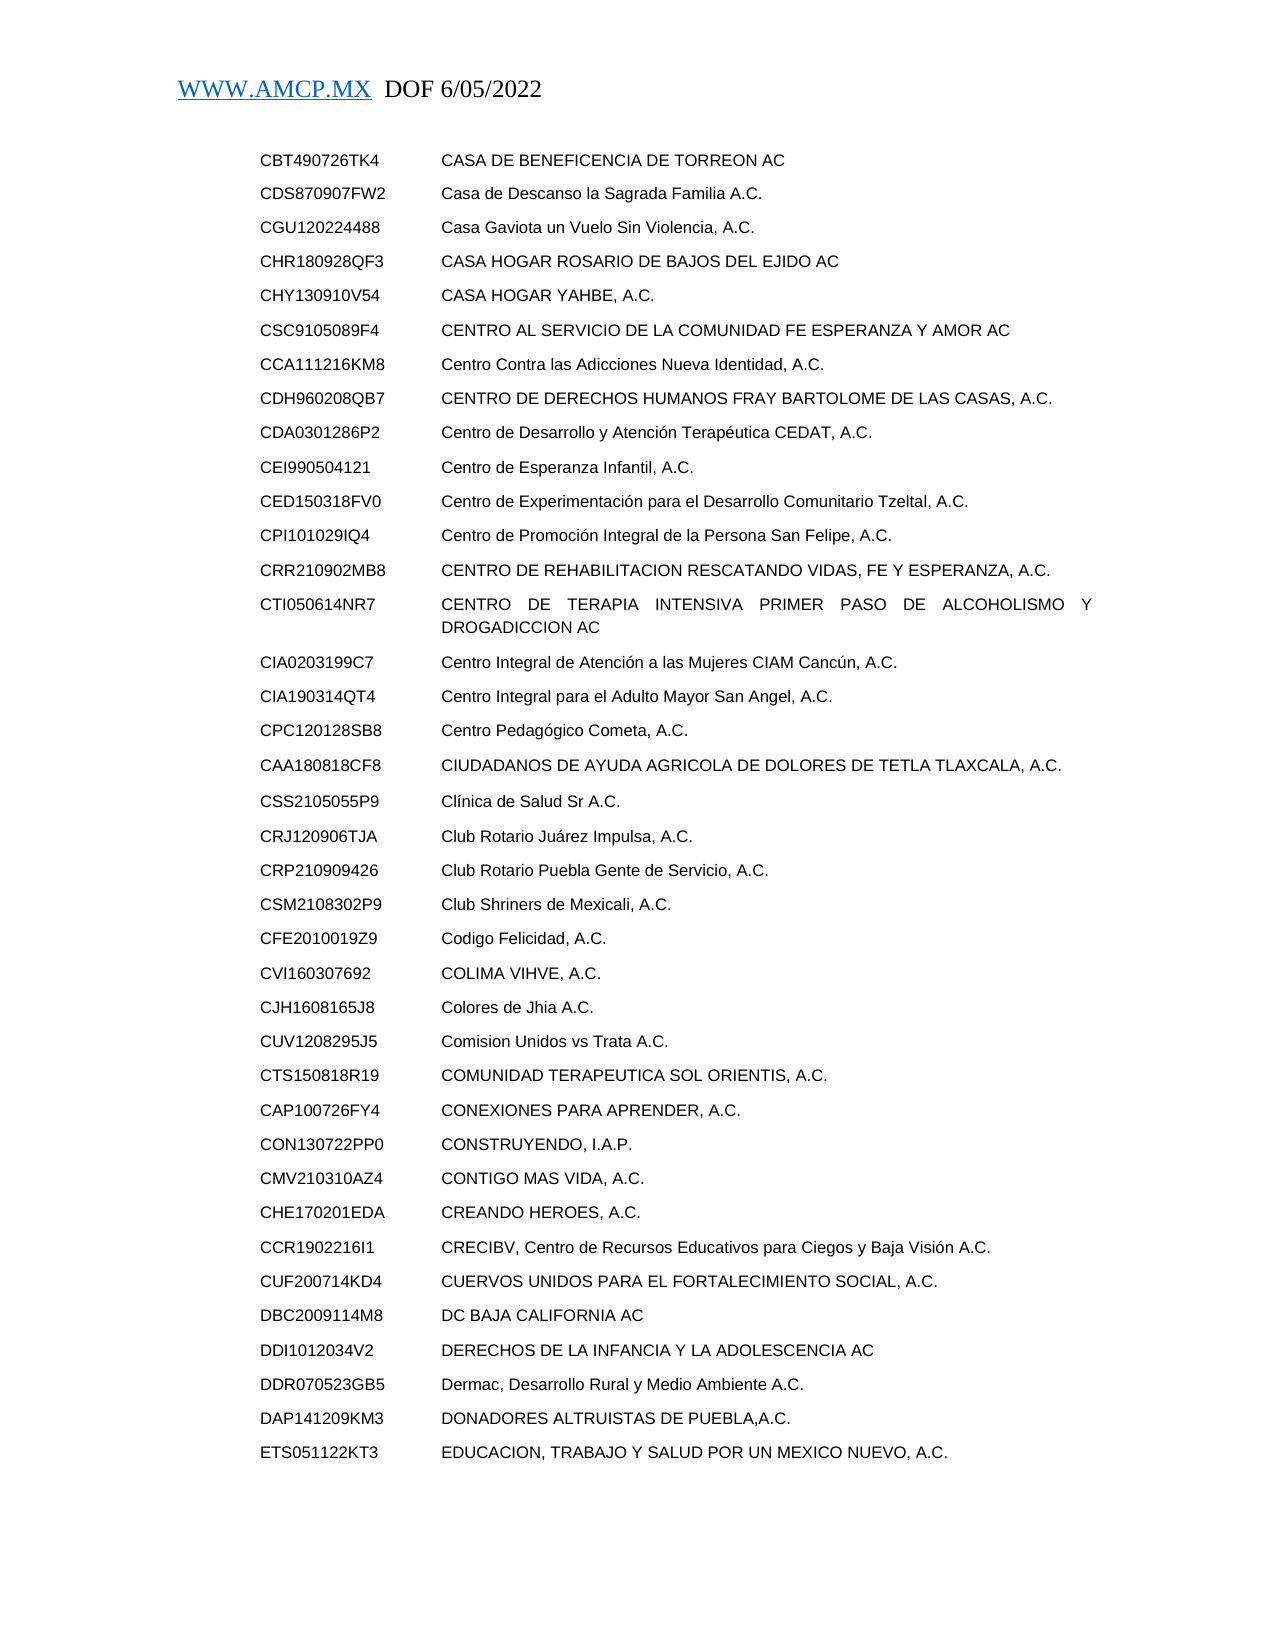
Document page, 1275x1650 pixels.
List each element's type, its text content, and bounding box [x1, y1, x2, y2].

table_cell CDA0301286P2 [252, 420, 433, 454]
table_cell CUV1208295J5 [252, 1029, 433, 1063]
table_cell Centro Integral de Atención a las Mujeres CIAM Cancún, A.C. [434, 649, 1101, 683]
table_cell Centro Contra las Adicciones Nueva Identidad, A.C. [434, 351, 1101, 386]
table_cell Centro de Esperanza Infantil, A.C. [434, 454, 1101, 488]
table_cell CDS870907FW2 [252, 181, 433, 215]
table_cell CVI160307692 [252, 960, 433, 994]
table_cell CAA180818CF8 [252, 752, 433, 786]
table_cell CPI101029IQ4 [252, 523, 433, 557]
table_cell CUERVOS UNIDOS PARA EL FORTALECIMIENTO SOCIAL, A.C. [434, 1269, 1101, 1303]
table_cell CIA190314QT4 [252, 684, 433, 718]
table_cell DDR070523GB5 [252, 1371, 433, 1406]
table_cell Centro Integral para el Adulto Mayor San Angel, A.C. [434, 684, 1101, 718]
table_cell COLIMA VIHVE, A.C. [434, 960, 1101, 994]
table_cell Comision Unidos vs Trata A.C. [434, 1029, 1101, 1063]
table_cell CRP210909426 [252, 857, 433, 892]
table_cell CIA0203199C7 [252, 649, 433, 683]
table_cell Casa Gaviota un Vuelo Sin Violencia, A.C. [434, 215, 1101, 248]
table_cell CRJ120906TJA [252, 823, 433, 857]
table_cell CRR210902MB8 [252, 557, 433, 591]
table_cell ETS051122KT3 [252, 1440, 433, 1474]
table_cell CONTIGO MAS VIDA, A.C. [434, 1166, 1101, 1200]
table_cell COMUNIDAD TERAPEUTICA SOL ORIENTIS, A.C. [434, 1063, 1101, 1097]
table_cell CEI990504121 [252, 454, 433, 488]
table_cell CTS150818R19 [252, 1063, 433, 1097]
table_cell CASA HOGAR ROSARIO DE BAJOS DEL EJIDO AC [434, 249, 1101, 283]
table_cell CED150318FV0 [252, 489, 433, 523]
table_cell Codigo Felicidad, A.C. [434, 926, 1101, 960]
table_cell Centro de Promoción Integral de la Persona San Felipe, A.C. [434, 523, 1101, 557]
table_cell CCR1902216I1 [252, 1234, 433, 1268]
table_cell Club Rotario Juárez Impulsa, A.C. [434, 823, 1101, 857]
table_cell CBT490726TK4 [252, 148, 433, 181]
table_cell CENTRO DE TERAPIA INTENSIVA PRIMER PASO DE ALCOHOLISMO Y DROGADICCION AC [434, 591, 1101, 649]
table_cell CREANDO HEROES, A.C. [434, 1200, 1101, 1234]
table_cell Centro de Desarrollo y Atención Terapéutica CEDAT, A.C. [434, 420, 1101, 454]
table_cell CONSTRUYENDO, I.A.P. [434, 1131, 1101, 1166]
table_cell DAP141209KM3 [252, 1406, 433, 1440]
table_cell CONEXIONES PARA APRENDER, A.C. [434, 1097, 1101, 1131]
table_cell CUF200714KD4 [252, 1269, 433, 1303]
table_cell Centro de Experimentación para el Desarrollo Comunitario Tzeltal, A.C. [434, 489, 1101, 523]
table_cell EDUCACION, TRABAJO Y SALUD POR UN MEXICO NUEVO, A.C. [434, 1440, 1101, 1474]
table_cell Club Rotario Puebla Gente de Servicio, A.C. [434, 857, 1101, 892]
table_cell CTI050614NR7 [252, 591, 433, 649]
table_cell Colores de Jhia A.C. [434, 994, 1101, 1029]
table_cell CRECIBV, Centro de Recursos Educativos para Ciegos y Baja Visión A.C. [434, 1234, 1101, 1268]
table_cell CHY130910V54 [252, 283, 433, 317]
table_cell CFE2010019Z9 [252, 926, 433, 960]
table_cell CJH1608165J8 [252, 994, 433, 1029]
table_cell Casa de Descanso la Sagrada Familia A.C. [434, 181, 1101, 215]
table_cell Dermac, Desarrollo Rural y Medio Ambiente A.C. [434, 1371, 1101, 1406]
table_cell CPC120128SB8 [252, 718, 433, 752]
table_cell CDH960208QB7 [252, 386, 433, 420]
table_cell CENTRO DE DERECHOS HUMANOS FRAY BARTOLOME DE LAS CASAS, A.C. [434, 386, 1101, 420]
table_cell CSM2108302P9 [252, 892, 433, 926]
table_cell CASA HOGAR YAHBE, A.C. [434, 283, 1101, 317]
table_cell CHE170201EDA [252, 1200, 433, 1234]
table_cell CAP100726FY4 [252, 1097, 433, 1131]
table_cell CENTRO AL SERVICIO DE LA COMUNIDAD FE ESPERANZA Y AMOR AC [434, 317, 1101, 351]
table_cell CSC9105089F4 [252, 317, 433, 351]
table_cell DDI1012034V2 [252, 1337, 433, 1371]
table_cell CMV210310AZ4 [252, 1166, 433, 1200]
table_cell Club Shriners de Mexicali, A.C. [434, 892, 1101, 926]
table_cell CCA111216KM8 [252, 351, 433, 386]
table_cell CIUDADANOS DE AYUDA AGRICOLA DE DOLORES DE TETLA TLAXCALA, A.C. [434, 752, 1101, 786]
table_cell DC BAJA CALIFORNIA AC [434, 1303, 1101, 1337]
table_header Clínica de Salud Sr A.C. [434, 789, 1101, 823]
table_cell DONADORES ALTRUISTAS DE PUEBLA,A.C. [434, 1406, 1101, 1440]
table_cell CGU120224488 [252, 215, 433, 248]
table_cell CHR180928QF3 [252, 249, 433, 283]
table_cell Centro Pedagógico Cometa, A.C. [434, 718, 1101, 752]
table_header CSS2105055P9 [252, 789, 433, 823]
table_cell DERECHOS DE LA INFANCIA Y LA ADOLESCENCIA AC [434, 1337, 1101, 1371]
table_cell CENTRO DE REHABILITACION RESCATANDO VIDAS, FE Y ESPERANZA, A.C. [434, 557, 1101, 591]
table_cell CASA DE BENEFICENCIA DE TORREON AC [434, 148, 1101, 181]
table_cell DBC2009114M8 [252, 1303, 433, 1337]
table_cell CON130722PP0 [252, 1131, 433, 1166]
